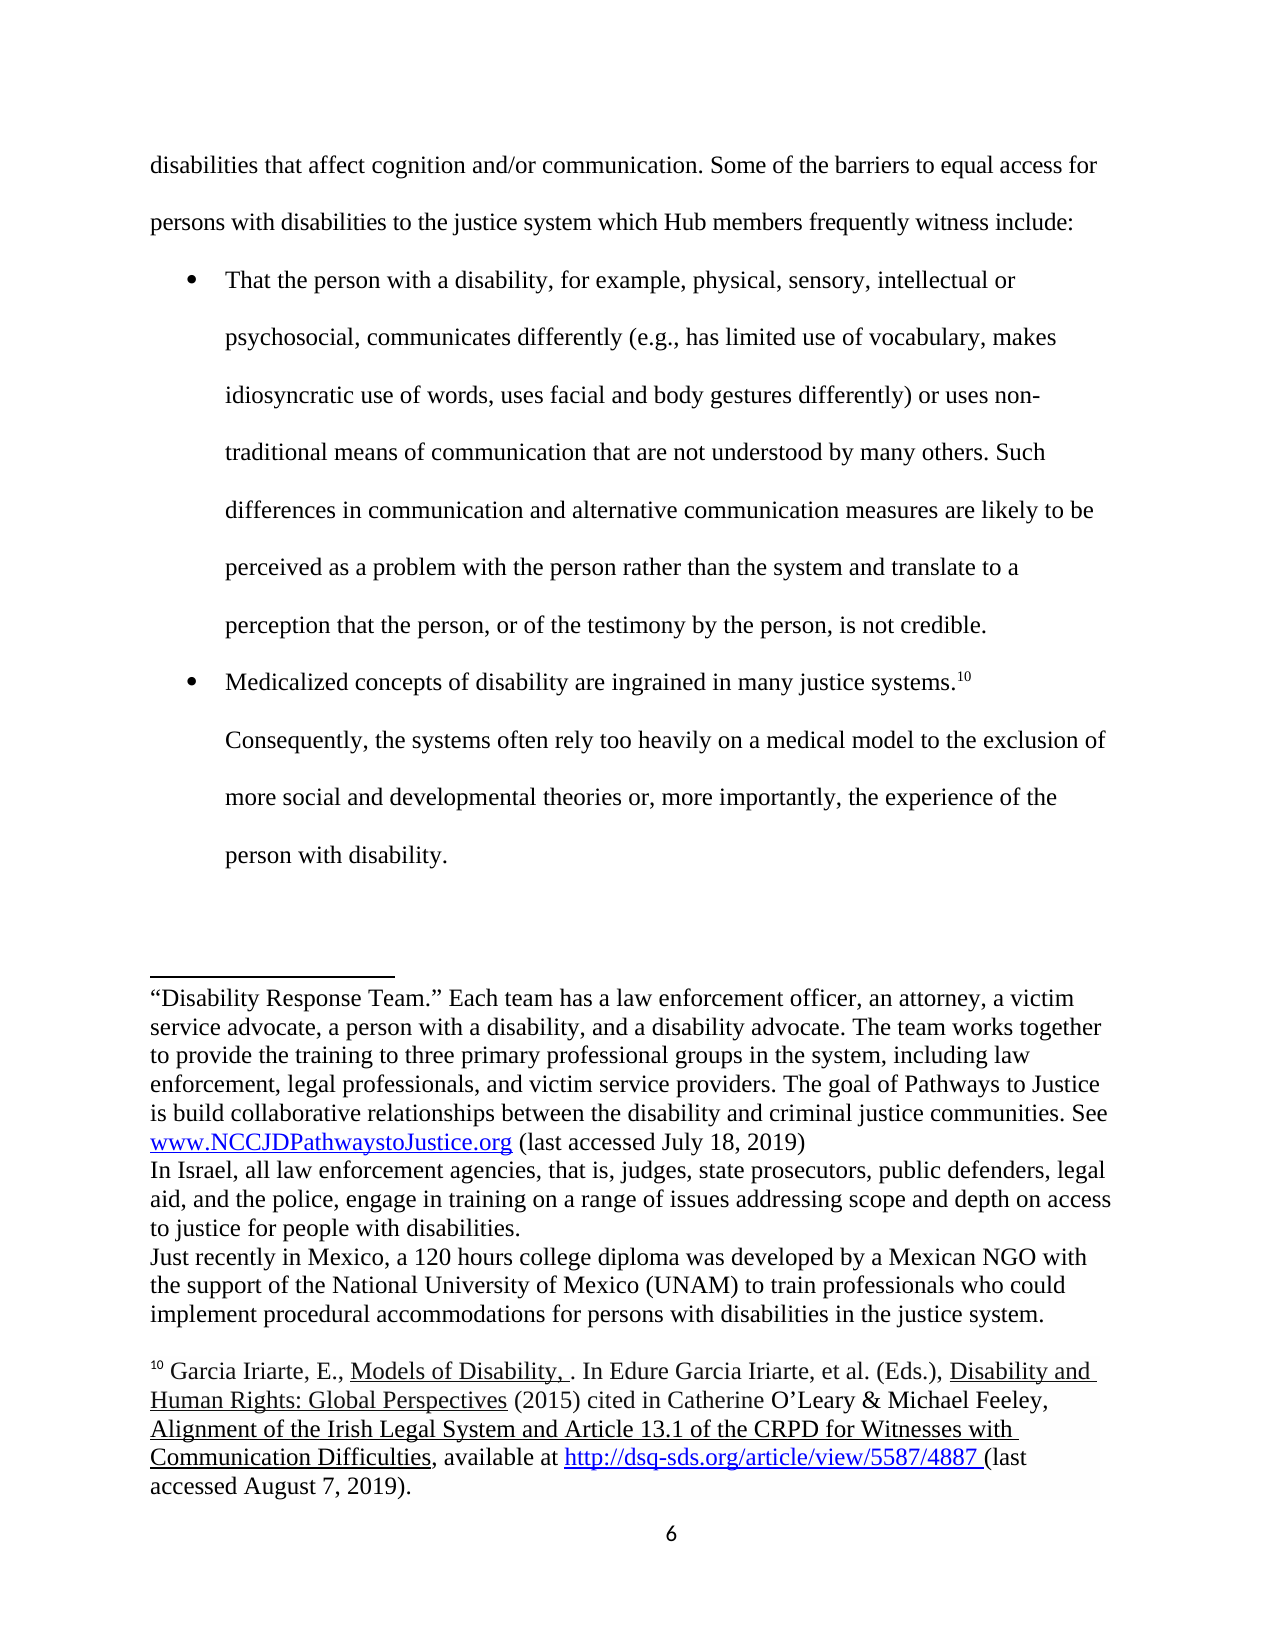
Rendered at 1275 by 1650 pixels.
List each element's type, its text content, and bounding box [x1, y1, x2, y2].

list That the person with a disability, for example, physical, sensory, intellectual or psychosocial, communicates differently (e.g., has limited use of vocabulary, makes idiosyncratic use of words, uses facial and body gestures differently) or uses non-traditional means of communication that are not understood by many others. Such differences in communication and alternative communication measures are likely to be perceived as a problem with the person rather than the system and translate to a perception that the person, or of the testimony by the person, is not credible. [187, 265, 1117, 639]
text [150, 150, 1117, 236]
list Medicalized concepts of disability are ingrained in many justice systems. Consequently, the systems often rely too heavily on a medical model to the exclusion of more social and developmental theories or, more importantly, the experience of the person with disability. [187, 667, 1117, 869]
